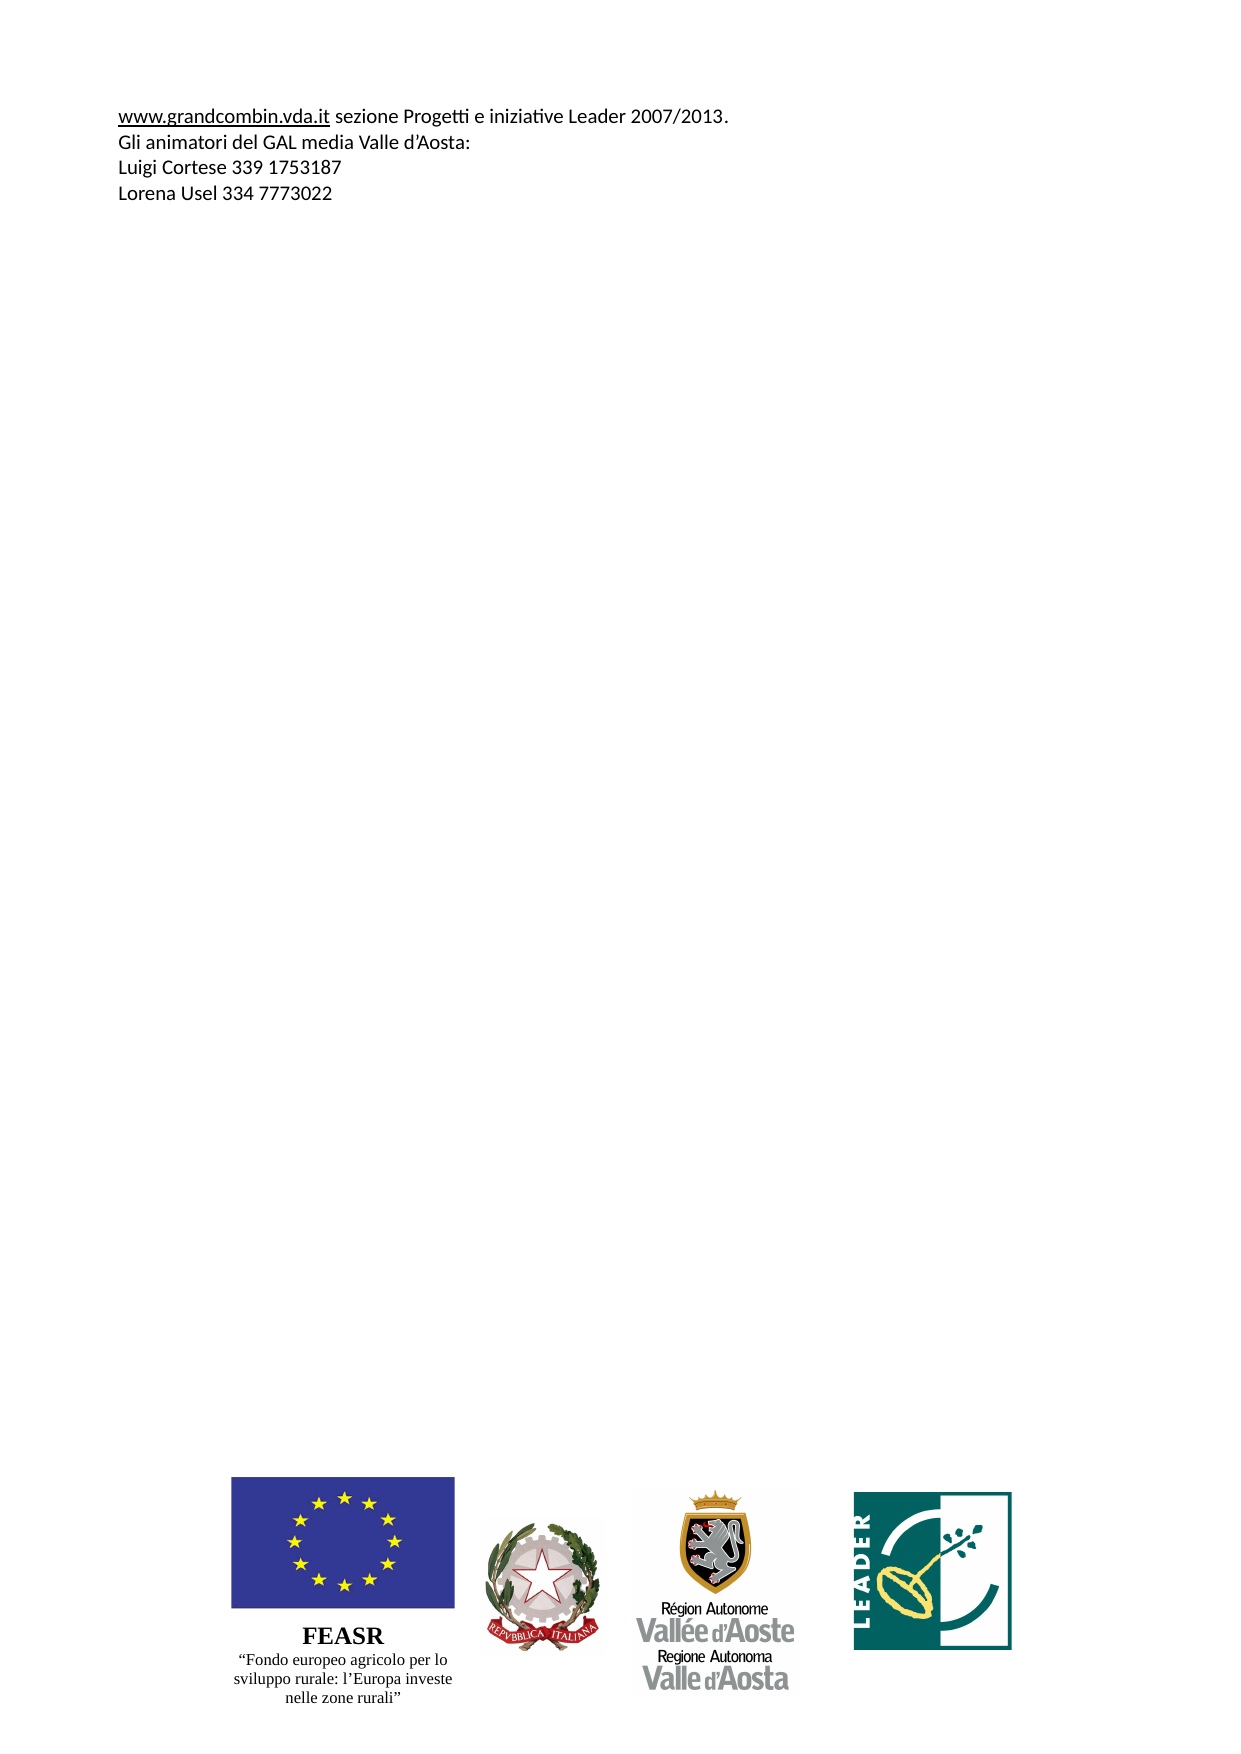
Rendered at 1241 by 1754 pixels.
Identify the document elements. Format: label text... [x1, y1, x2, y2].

picture [481, 1517, 607, 1657]
picture [231, 1477, 455, 1622]
text www.grandcombin.vda.it sezione Progetti e iniziative Leader 2007/2013. [118, 104, 1122, 129]
picture [853, 1492, 1012, 1650]
text Luigi Cortese 339 1753187 [118, 154, 1122, 180]
picture [631, 1488, 801, 1697]
text Lorena Usel 334 7773022 [118, 180, 1122, 205]
text Gli animatori del GAL media Valle d’Aosta: [118, 129, 1122, 154]
